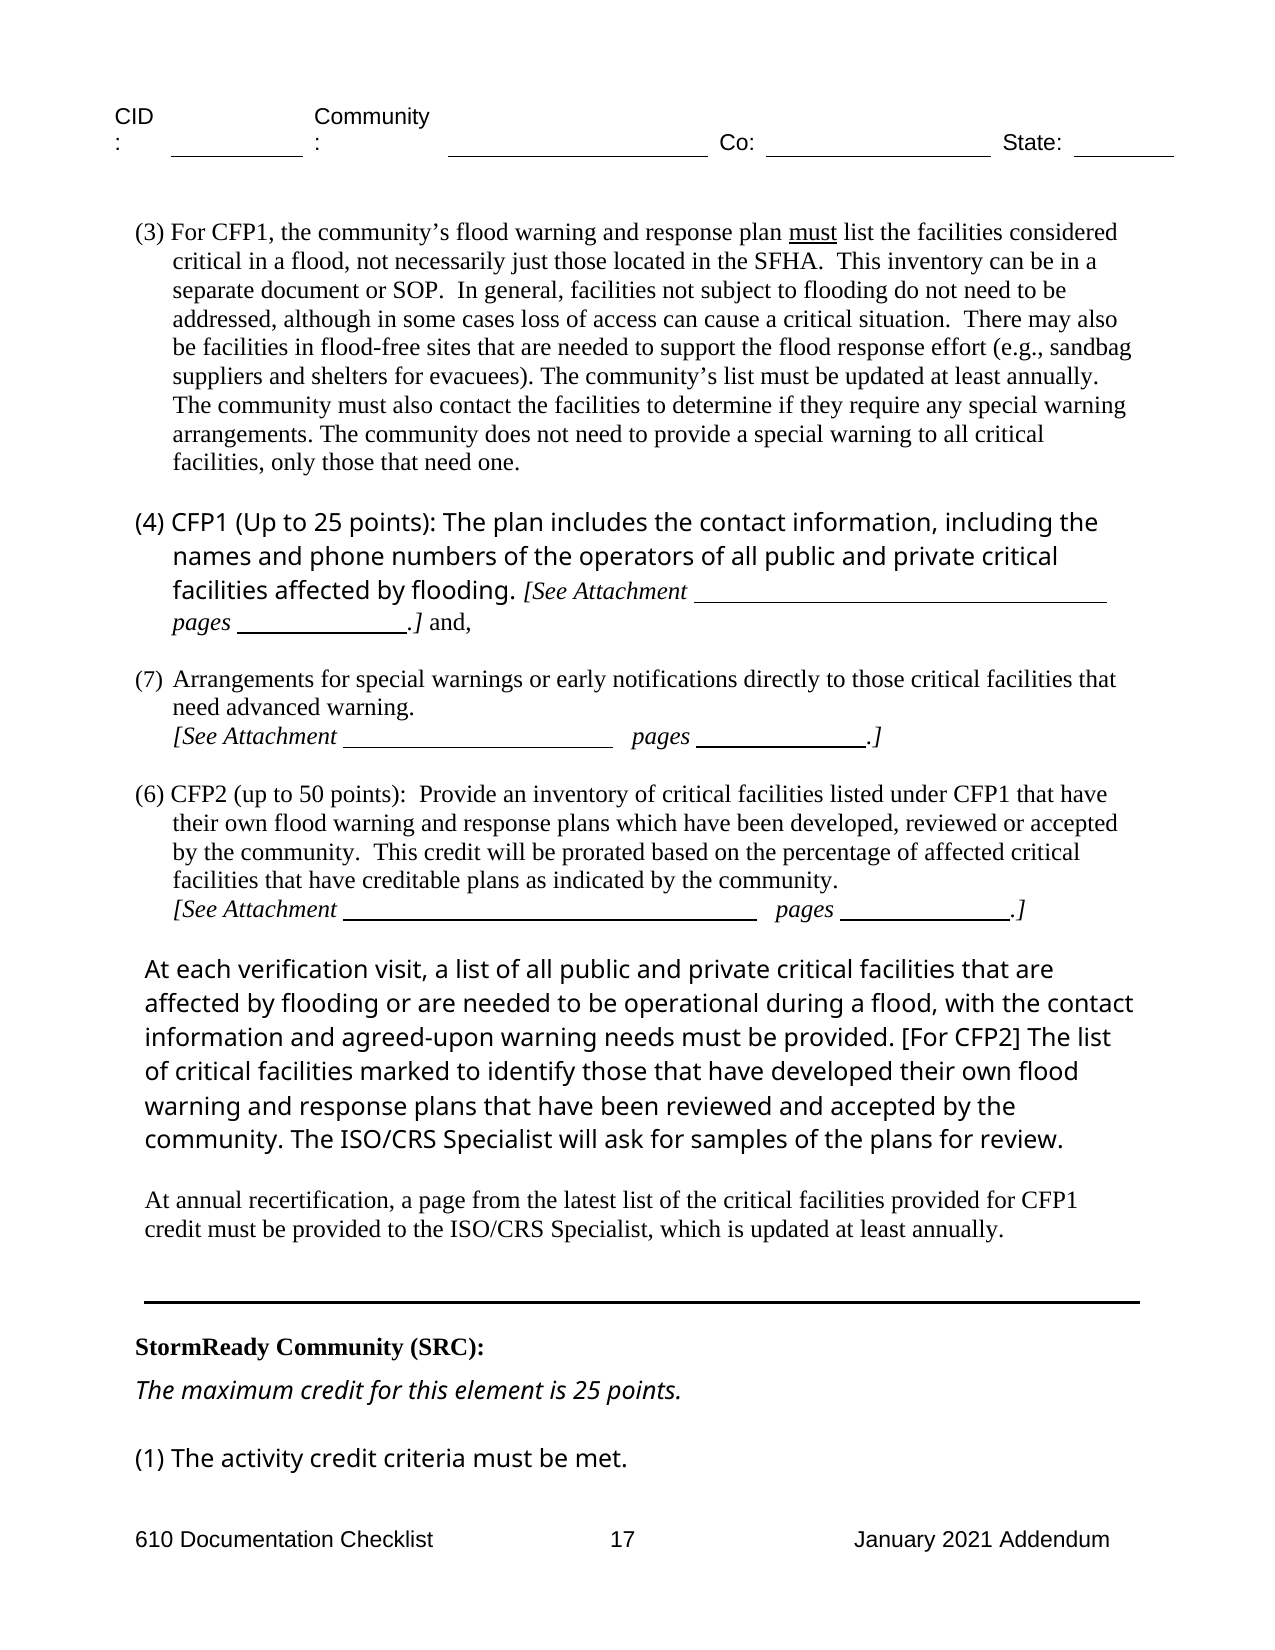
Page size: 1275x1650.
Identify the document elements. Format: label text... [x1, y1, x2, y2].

text (6) CFP2 (up to 50 points): Provide an inventory of critical facilities listed under CFP1 that have their own flood warning and response plans which have been developed, reviewed or accepted by the community. This credit will be prorated based on the percentage of affected critical facilities that have creditable plans as indicated by the community. [See Attachment pages .] [135, 779, 1140, 923]
text The maximum credit for this element is 25 points. [135, 1373, 1140, 1407]
list Arrangements for special warnings or early notifications directly to those critical facilities that need advanced warning. [See Attachment pages .] [135, 664, 1140, 750]
text At each verification visit, a list of all public and private critical facilities that are affected by flooding or are needed to be operational during a flood, with the contact information and agreed-upon warning needs must be provided. [For CFP2] The list of critical facilities marked to identify those that have developed their own flood warning and response plans that have been reviewed and accepted by the community. The ISO/CRS Specialist will ask for samples of the plans for review. [144, 952, 1140, 1156]
text (4) CFP1 (Up to 25 points): The plan includes the contact information, including the names and phone numbers of the operators of all public and private critical facilities affected by flooding. [See Attachment pages .] and, [135, 505, 1140, 636]
text (3) For CFP1, the community’s flood warning and response plan must list the facilities considered critical in a flood, not necessarily just those located in the SFHA. This inventory can be in a separate document or SOP. In general, facilities not subject to flooding do not need to be addressed, although in some cases loss of access can cause a critical situation. There may also be facilities in flood-free sites that are needed to support the flood response effort (e.g., sandbag suppliers and shelters for evacuees). The community’s list must be updated at least annually. The community must also contact the facilities to determine if they require any special warning arrangements. The community does not need to provide a special warning to all critical facilities, only those that need one. [135, 217, 1140, 476]
text (1) The activity credit criteria must be met. [135, 1441, 1140, 1475]
text StormReady Community (SRC): [135, 1332, 1140, 1360]
text At annual recertification, a page from the latest list of the critical facilities provided for CFP1 credit must be provided to the ISO/CRS Specialist, which is updated at least annually. [144, 1185, 1140, 1242]
